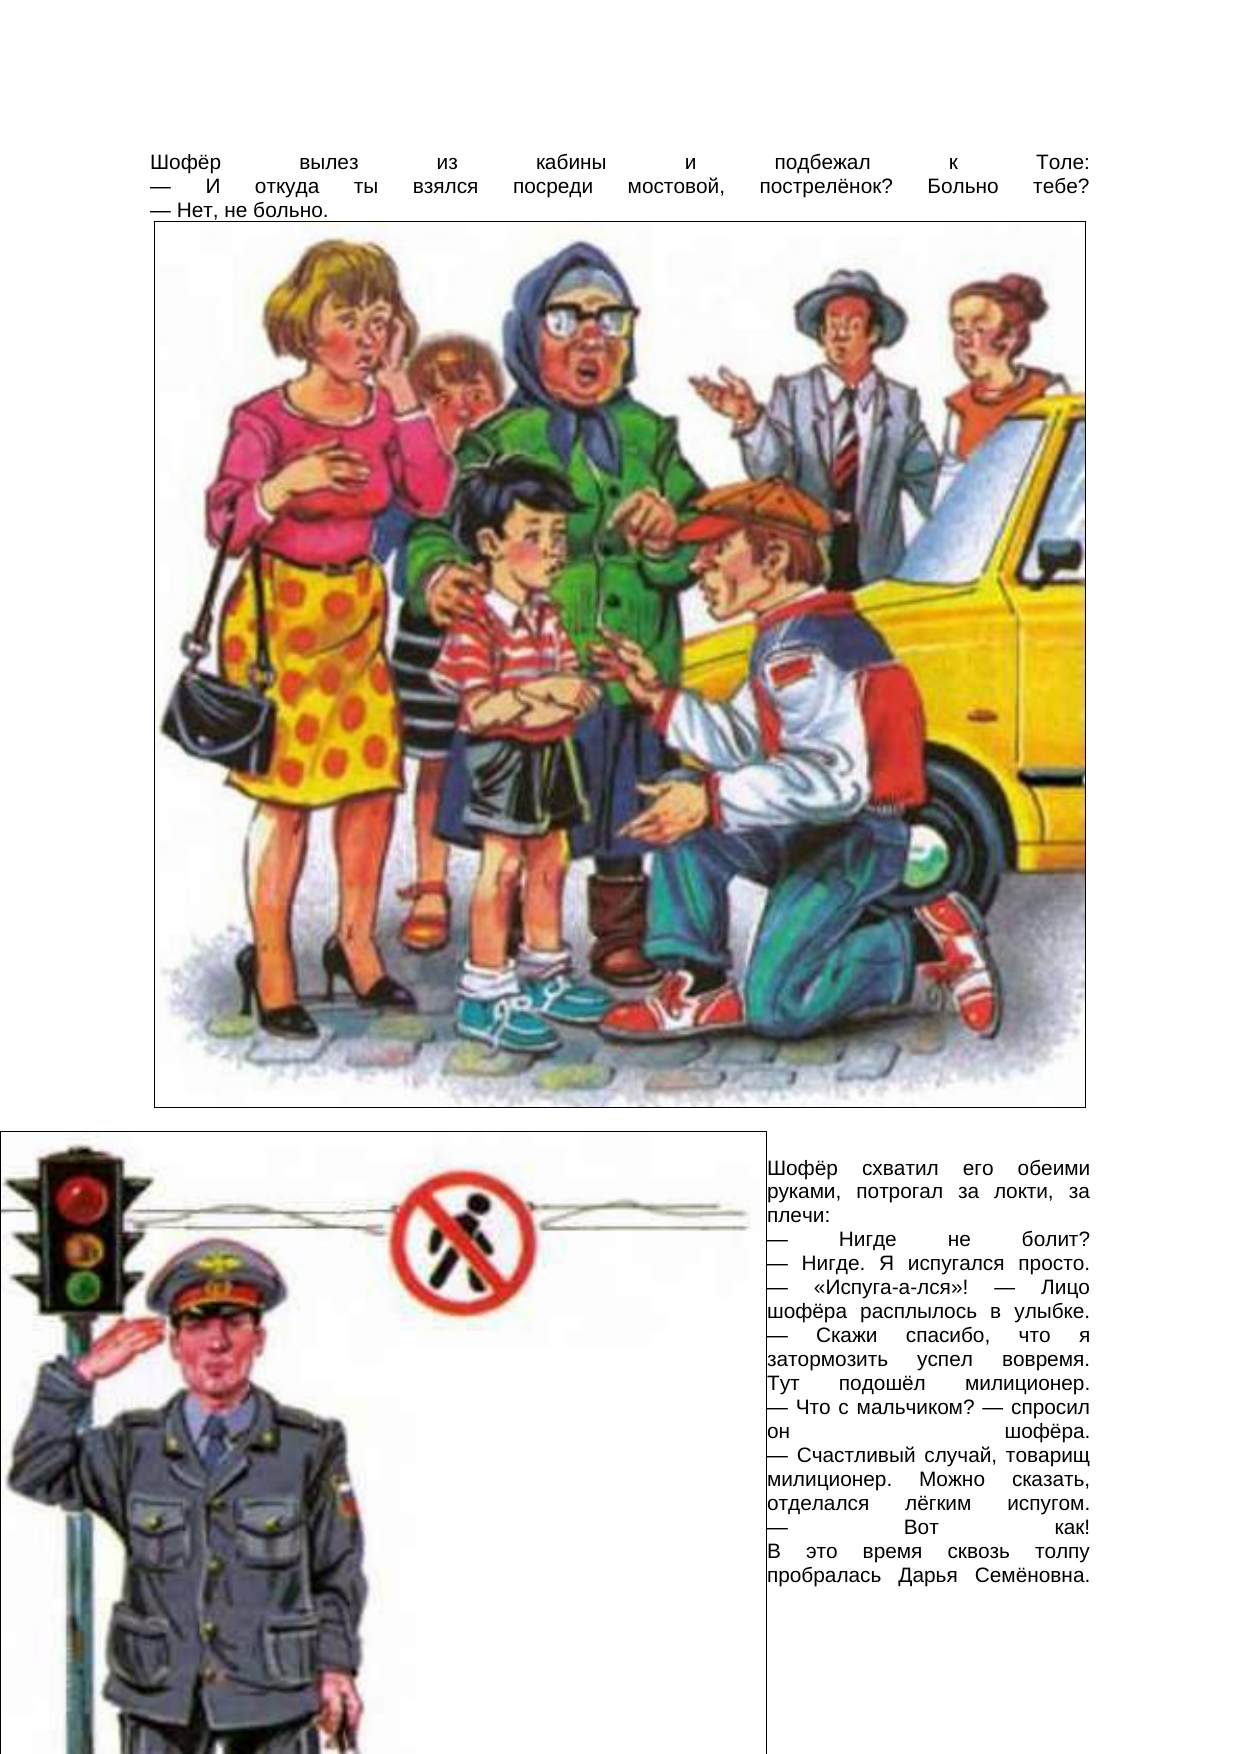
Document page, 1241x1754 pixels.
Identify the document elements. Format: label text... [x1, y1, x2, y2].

picture [155, 222, 1085, 1107]
picture [1, 1132, 766, 1754]
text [150, 150, 1090, 222]
